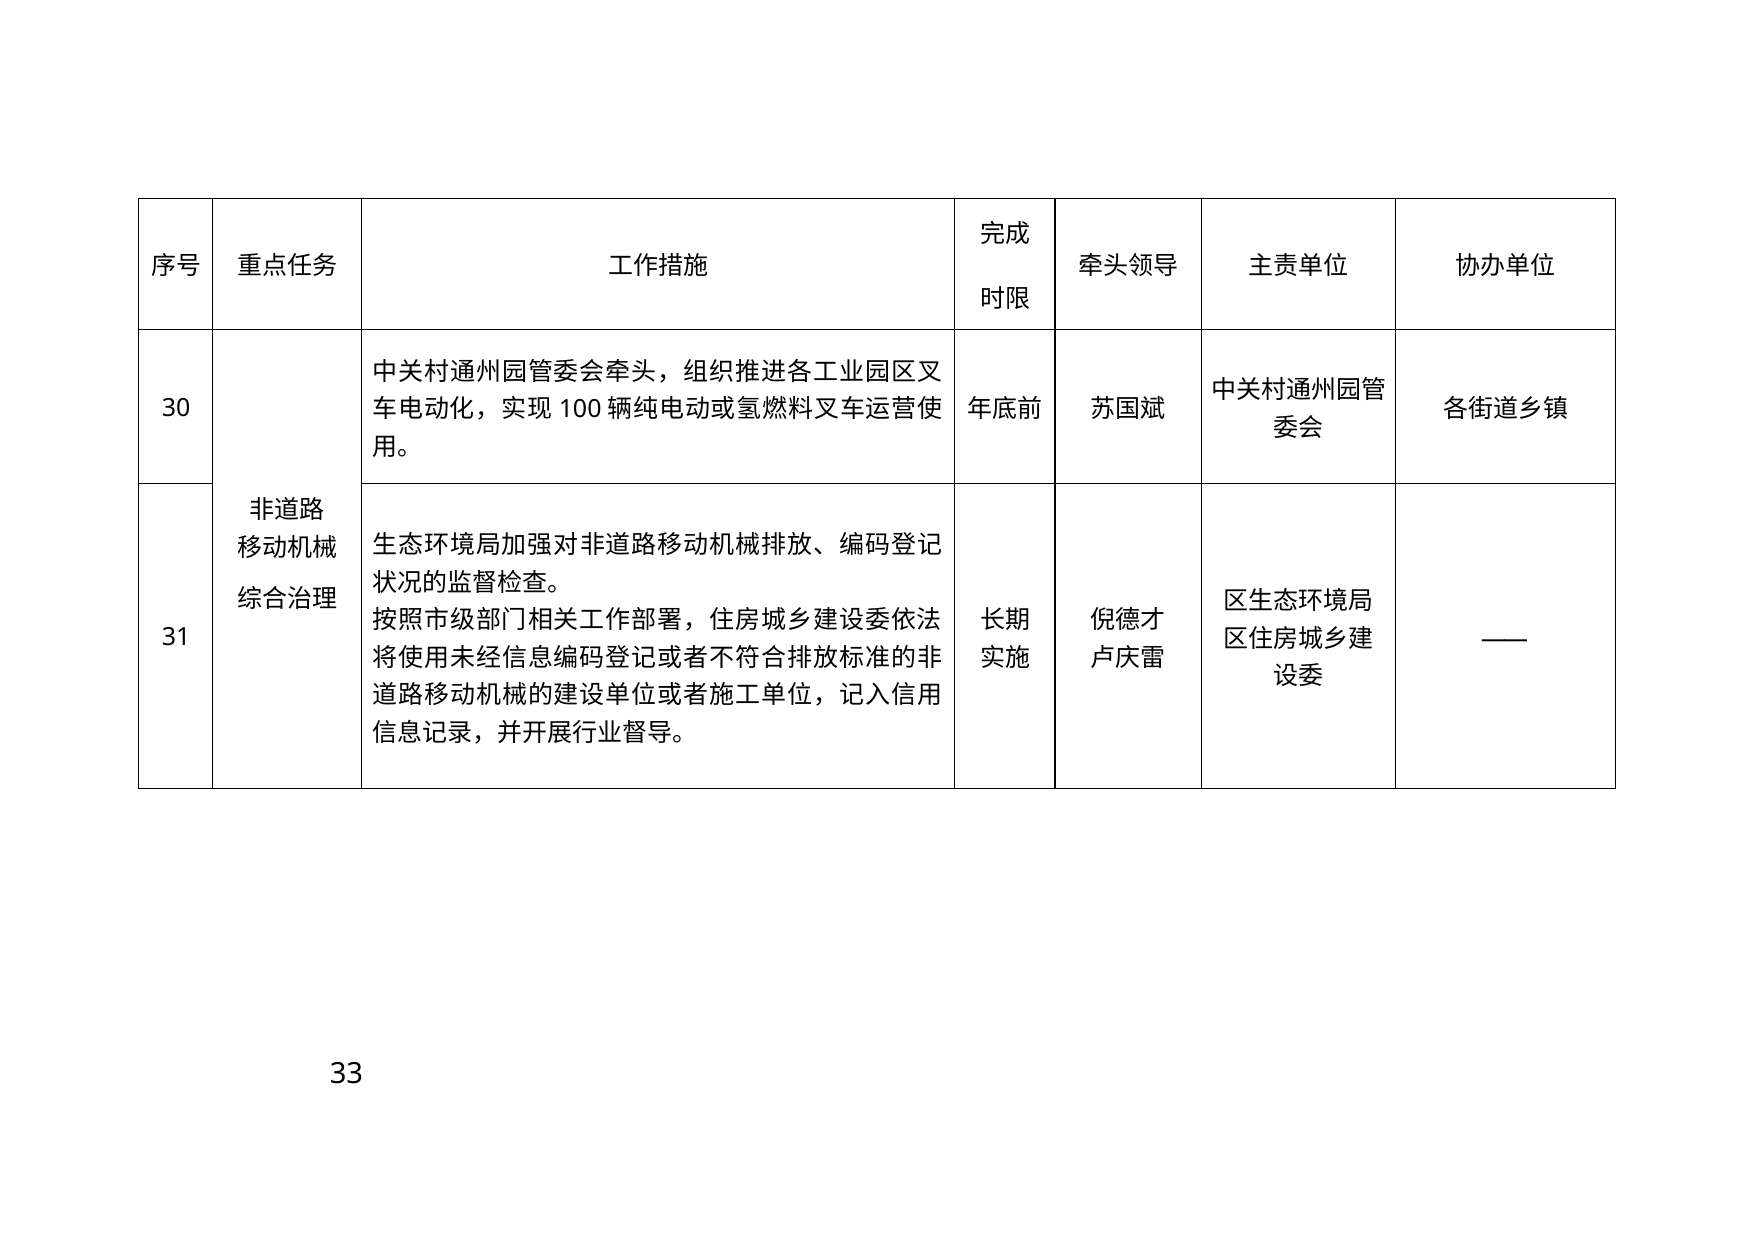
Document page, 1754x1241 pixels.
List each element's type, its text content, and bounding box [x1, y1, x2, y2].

table_cell 区生态环境局 区住房城乡建设委 [1202, 484, 1395, 788]
table_header 工作措施 [362, 199, 954, 329]
table_header 主责单位 [1202, 199, 1395, 329]
table_cell 各街道乡镇 [1396, 330, 1615, 483]
table_cell 中关村通州园管委会 [1202, 330, 1395, 483]
table_cell 中关村通州园管委会牵头，组织推进各工业园区叉车电动化，实现100辆纯电动或氢燃料叉车运营使用。 [362, 330, 954, 483]
table_cell 长期 实施 [955, 484, 1054, 788]
table_cell 年底前 [955, 330, 1054, 483]
table_header 序号 [139, 199, 212, 329]
table_header 牵头领导 [1056, 199, 1201, 329]
table_cell 31 [139, 484, 212, 788]
table_cell —— [1396, 484, 1615, 788]
table_cell 30 [139, 330, 212, 483]
table_header 协办单位 [1396, 199, 1615, 329]
table_cell 苏国斌 [1056, 330, 1201, 483]
table_cell 倪德才 卢庆雷 [1056, 484, 1201, 788]
table_cell 生态环境局加强对非道路移动机械排放、编码登记状况的监督检查。 按照市级部门相关工作部署，住房城乡建设委依法将使用未经信息编码登记或者不符合排放标准的非道路移动机械的建设单位或者施工单位，记入信用信息记录，并开展行业督导。 [362, 484, 954, 788]
table_cell 非道路 移动机械 综合治理 [213, 330, 361, 788]
table_header 完成 时限 [955, 199, 1054, 329]
table_header 重点任务 [213, 199, 361, 329]
